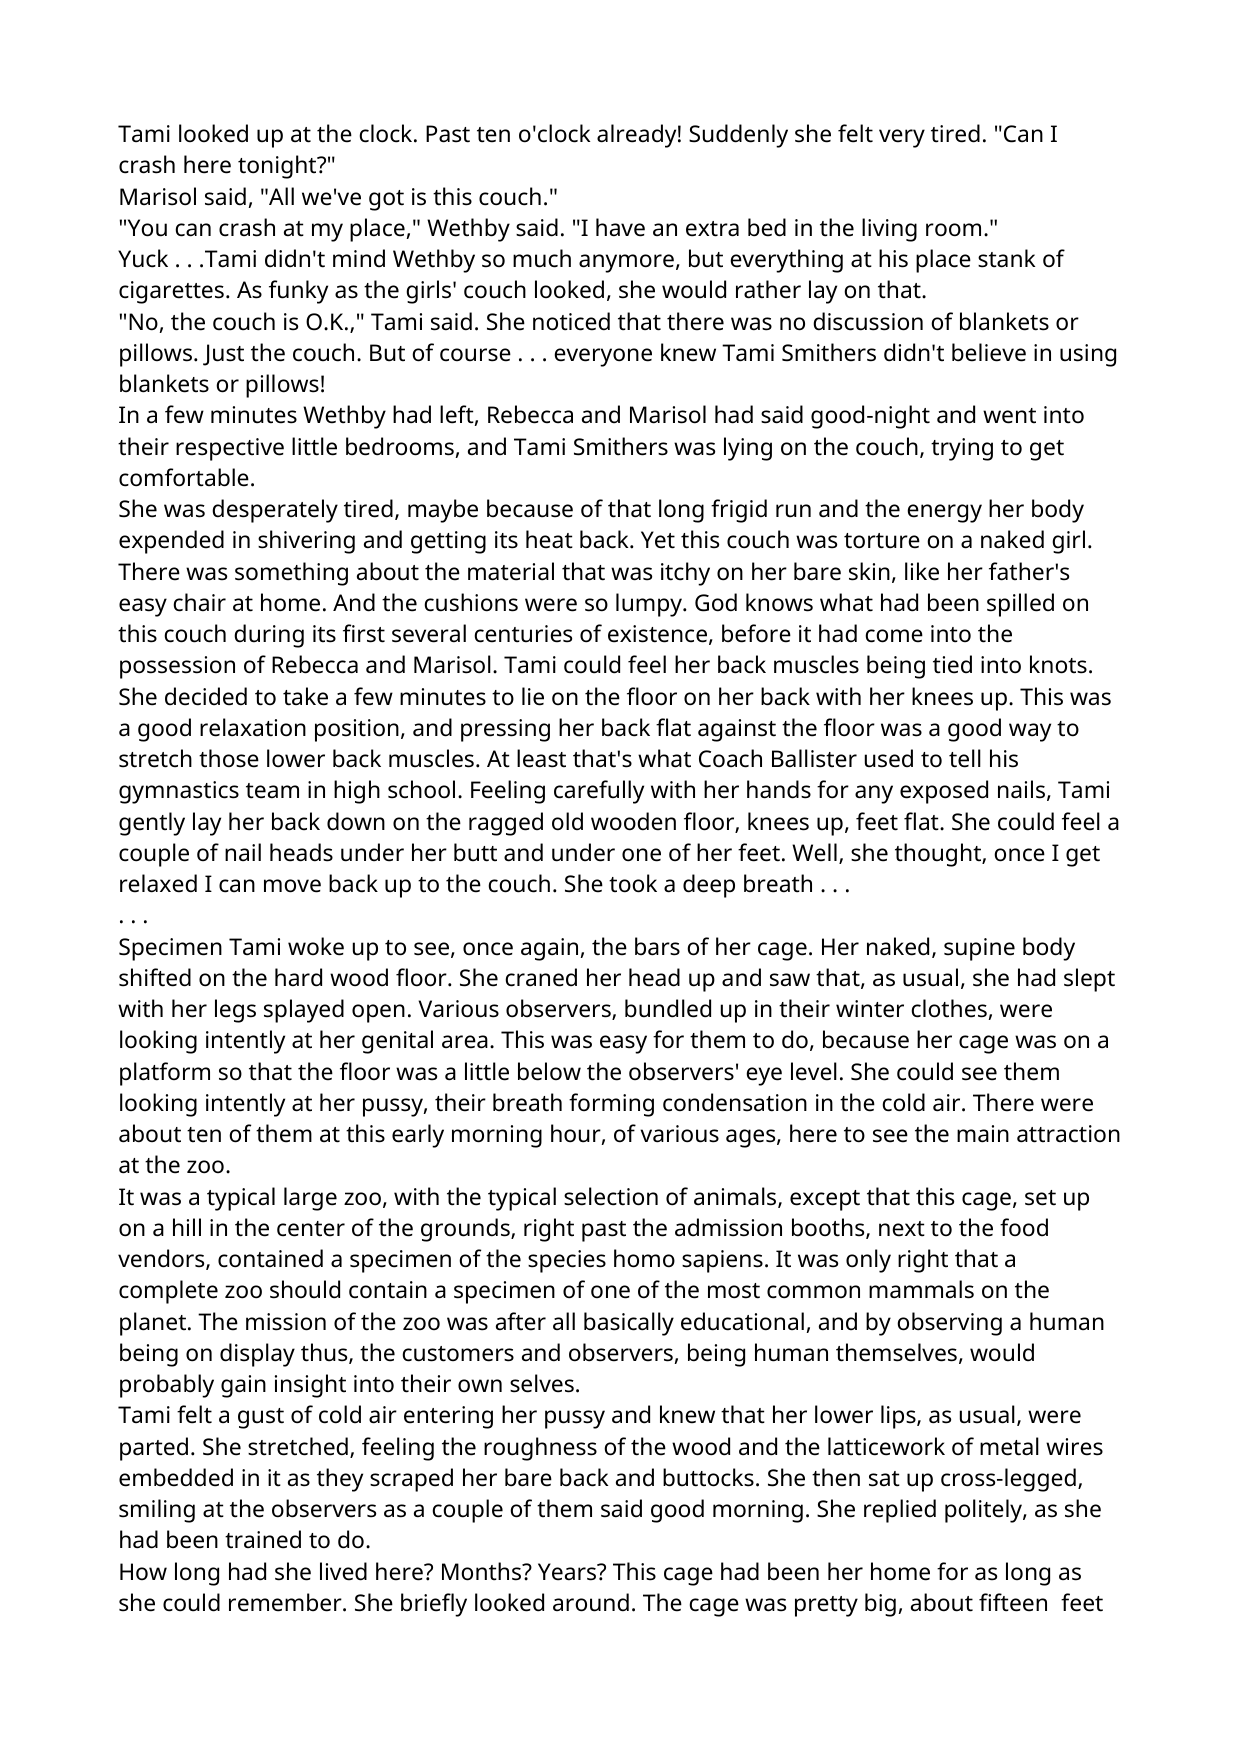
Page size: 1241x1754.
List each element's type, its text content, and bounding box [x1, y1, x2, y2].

text "You can crash at my place," Wethby said. "I have an extra bed in the living room." [118, 212, 1122, 243]
text She decided to take a few minutes to lie on the floor on her back with her knees up. This was a good relaxation position, and pressing her back flat against the floor was a good way to stretch those lower back muscles. At least that's what Coach Ballister used to tell his gymnastics team in high school. Feeling carefully with her hands for any exposed nails, Tami gently lay her back down on the ragged old wooden floor, knees up, feet flat. She could feel a couple of nail heads under her butt and under one of her feet. Well, she thought, once I get relaxed I can move back up to the couch. She took a deep breath . . . [118, 681, 1122, 899]
text She was desperately tired, maybe because of that long frigid run and the energy her body expended in shivering and getting its heat back. Yet this couch was torture on a naked girl. There was something about the material that was itchy on her bare skin, like her father's easy chair at home. And the cushions were so lumpy. God knows what had been spilled on this couch during its first several centuries of existence, before it had come into the possession of Rebecca and Marisol. Tami could feel her back muscles being tied into knots. [118, 493, 1122, 681]
text In a few minutes Wethby had left, Rebecca and Marisol had said good-night and went into their respective little bedrooms, and Tami Smithers was lying on the couch, trying to get comfortable. [118, 399, 1122, 493]
text Tami felt a gust of cold air entering her pussy and knew that her lower lips, as usual, were parted. She stretched, feeling the roughness of the wood and the latticework of metal wires embedded in it as they scraped her bare back and buttocks. She then sat up cross-legged, smiling at the observers as a couple of them said good morning. She replied politely, as she had been trained to do. [118, 1399, 1122, 1556]
text Yuck . . .Tami didn't mind Wethby so much anymore, but everything at his place stank of cigarettes. As funky as the girls' couch looked, she would rather lay on that. [118, 243, 1122, 306]
text Specimen Tami woke up to see, once again, the bars of her cage. Her naked, supine body shifted on the hard wood floor. She craned her head up and saw that, as usual, she had slept with her legs splayed open. Various observers, bundled up in their winter clothes, were looking intently at her genital area. This was easy for them to do, because her cage was on a platform so that the floor was a little below the observers' eye level. She could see them looking intently at her pussy, their breath forming condensation in the cold air. There were about ten of them at this early morning hour, of various ages, here to see the main attraction at the zoo. [118, 931, 1122, 1181]
text Marisol said, "All we've got is this couch." [118, 181, 1122, 212]
text . . . [118, 899, 1122, 931]
text It was a typical large zoo, with the typical selection of animals, except that this cage, set up on a hill in the center of the grounds, right past the admission booths, next to the food vendors, contained a specimen of the species homo sapiens. It was only right that a complete zoo should contain a specimen of one of the most common mammals on the planet. The mission of the zoo was after all basically educational, and by observing a human being on display thus, the customers and observers, being human themselves, would probably gain insight into their own selves. [118, 1181, 1122, 1399]
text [118, 1556, 1122, 1618]
text "No, the couch is O.K.," Tami said. She noticed that there was no discussion of blankets or pillows. Just the couch. But of course . . . everyone knew Tami Smithers didn't believe in using blankets or pillows! [118, 306, 1122, 399]
text Tami looked up at the clock. Past ten o'clock already! Suddenly she felt very tired. "Can I crash here tonight?" [118, 118, 1122, 181]
